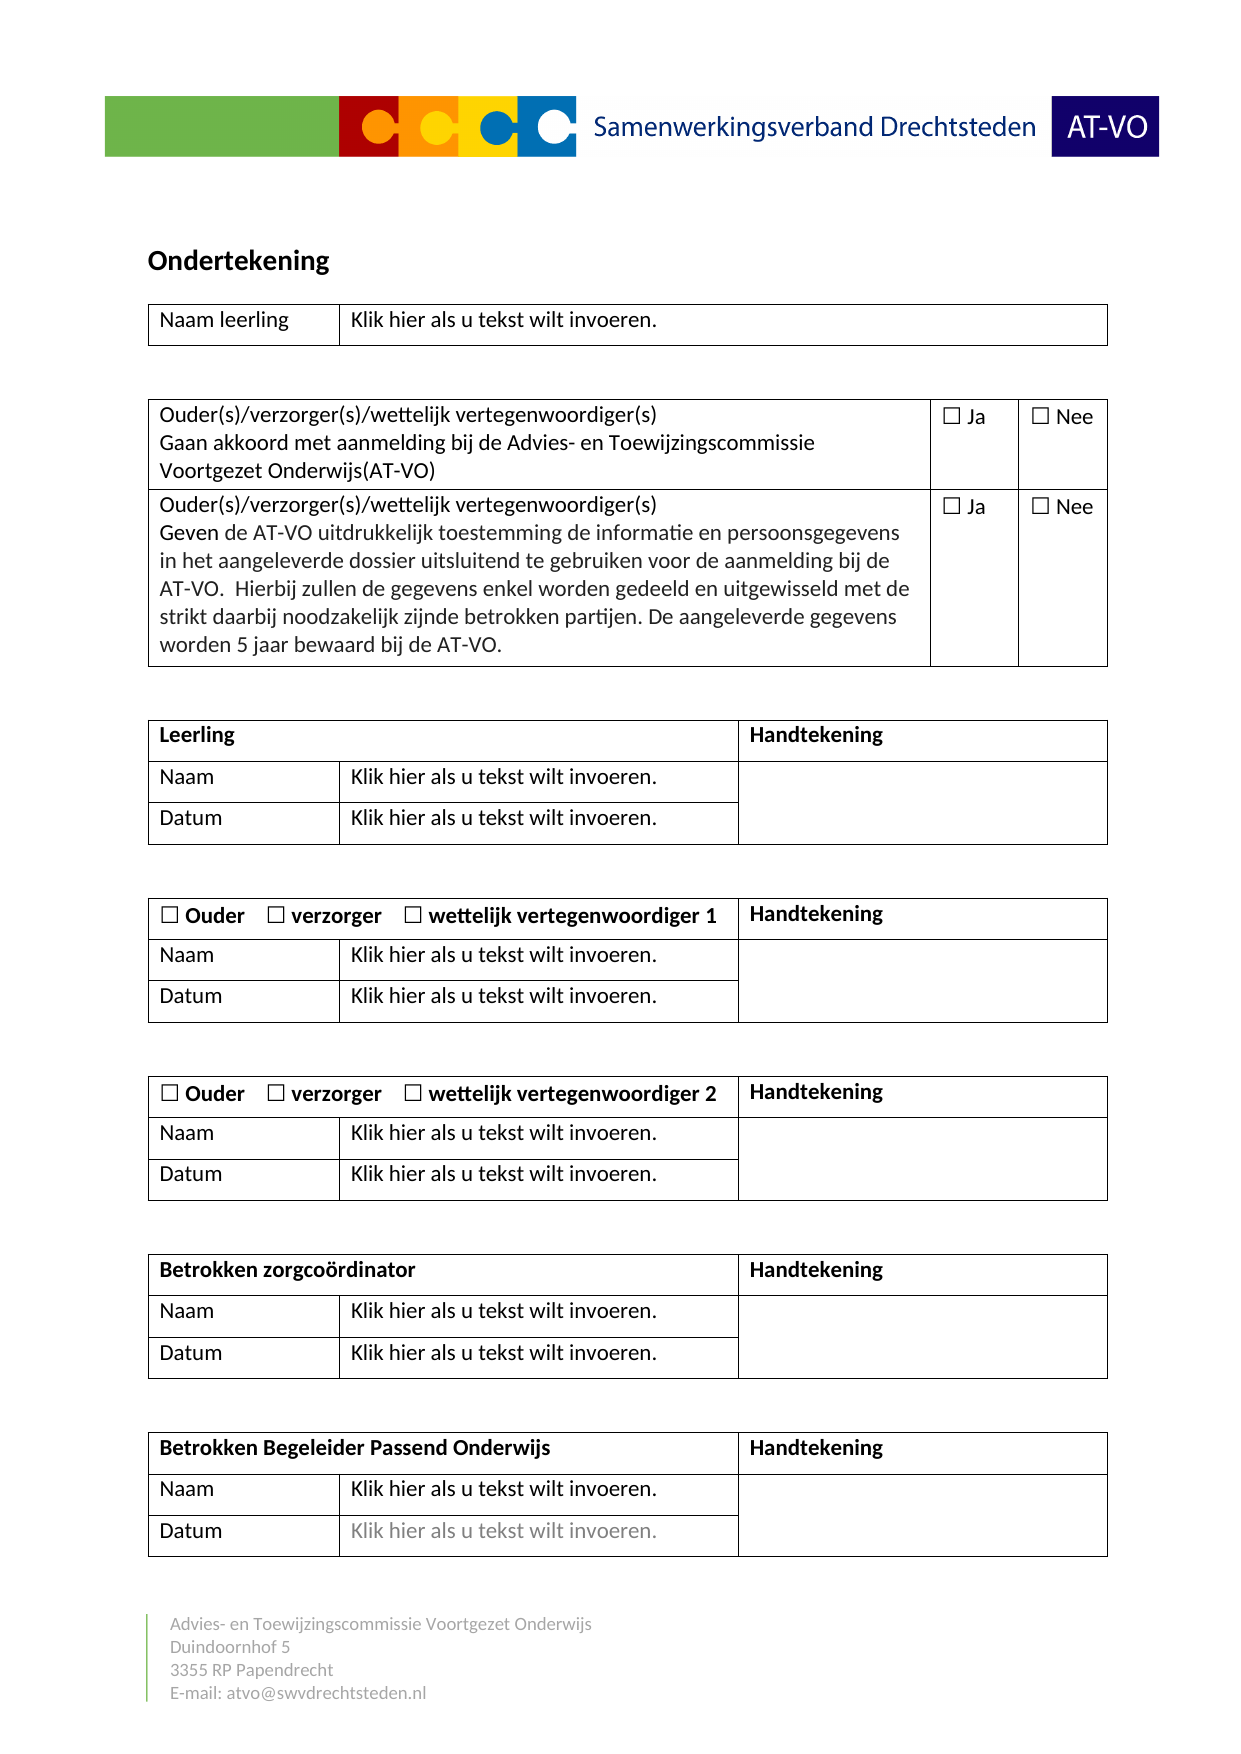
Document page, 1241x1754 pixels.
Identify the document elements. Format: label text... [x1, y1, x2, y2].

table_cell [739, 1296, 1107, 1337]
table_header Handtekening [739, 721, 1107, 761]
table_cell [340, 803, 738, 844]
table_cell Naam [149, 1475, 339, 1515]
table_header Leerling [149, 721, 738, 761]
table_cell [739, 1337, 1107, 1378]
table_cell [340, 1160, 738, 1200]
table_header [340, 305, 1107, 345]
table_cell [340, 1296, 738, 1337]
picture [104, 75, 1160, 157]
table_cell Naam [149, 762, 339, 802]
table_header Ouder verzorger wettelijk vertegenwoordiger 2 [149, 1077, 738, 1117]
table_cell Datum [149, 803, 339, 844]
table_cell [739, 762, 1107, 802]
table_cell Datum [149, 1160, 339, 1200]
table_cell [739, 1515, 1107, 1556]
table_cell Nee [1019, 490, 1107, 666]
text Ondertekening [148, 242, 1093, 277]
table_header Handtekening [739, 1255, 1107, 1295]
table_cell Naam [149, 1118, 339, 1158]
table_header Ouder(s)/verzorger(s)/wettelijk vertegenwoordiger(s) Gaan akkoord met aanmelding bij de Advies- en Toewijzingscommissie Voortgezet Onderwijs(AT-VO) [149, 400, 930, 489]
table_cell [340, 940, 738, 980]
table_header Handtekening [739, 1433, 1107, 1473]
table_header Nee [1019, 400, 1107, 489]
table_header Betrokken Begeleider Passend Onderwijs [149, 1433, 738, 1473]
table_header Naam leerling [149, 305, 339, 345]
table_header Ja [931, 400, 1018, 489]
table_cell [739, 980, 1107, 1022]
table_cell [340, 981, 738, 1022]
table_cell [739, 1118, 1107, 1158]
table_header Betrokken zorgcoördinator [149, 1255, 738, 1295]
table_cell Ouder(s)/verzorger(s)/wettelijk vertegenwoordiger(s) Geven de AT-VO uitdrukkelijk toestemming de informatie en persoonsgegevens in het aangeleverde dossier uitsluitend te gebruiken voor de aanmelding bij de AT-VO. Hierbij zullen de gegevens enkel worden gedeeld en uitgewisseld met de strikt daarbij noodzakelijk zijnde betrokken partijen. De aangeleverde gegevens worden 5 jaar bewaard bij de AT-VO. [149, 490, 930, 666]
table_header Ouder verzorger wettelijk vertegenwoordiger 1 [149, 899, 738, 939]
table_cell Ja [931, 490, 1018, 666]
table_cell [739, 1159, 1107, 1200]
table_cell Datum [149, 981, 339, 1022]
table_cell Datum [149, 1516, 339, 1556]
table_cell Datum [149, 1338, 339, 1378]
table_cell Naam [149, 1296, 339, 1337]
table_cell [340, 1338, 738, 1378]
table_cell [340, 762, 738, 802]
table_cell [739, 802, 1107, 844]
table_header Handtekening [739, 899, 1107, 939]
table_cell [340, 1475, 738, 1515]
table_cell [340, 1118, 738, 1158]
table_cell Naam [149, 940, 339, 980]
table_cell [340, 1516, 738, 1556]
table_cell [739, 940, 1107, 980]
table_cell [739, 1475, 1107, 1515]
table_header Handtekening [739, 1077, 1107, 1117]
